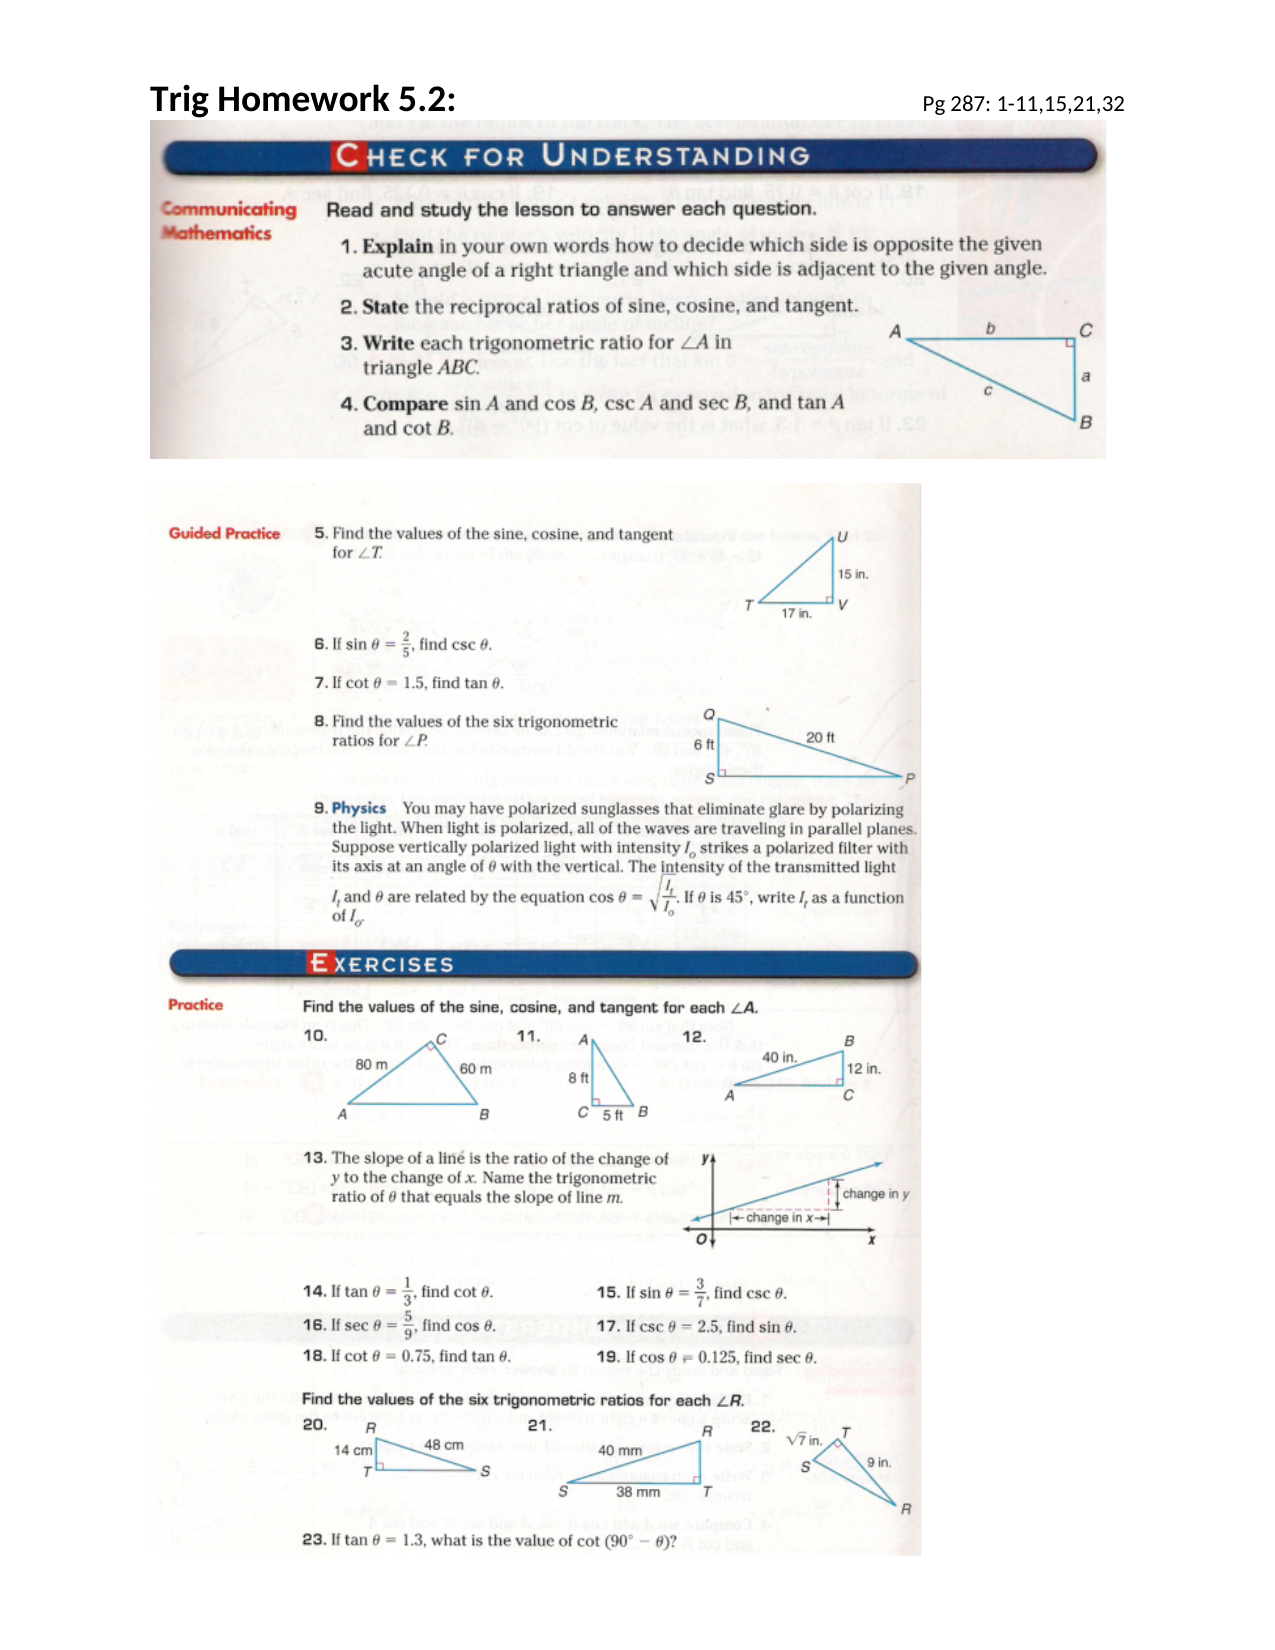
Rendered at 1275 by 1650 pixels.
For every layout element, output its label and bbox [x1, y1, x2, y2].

picture [150, 483, 922, 1556]
picture [150, 120, 1107, 459]
